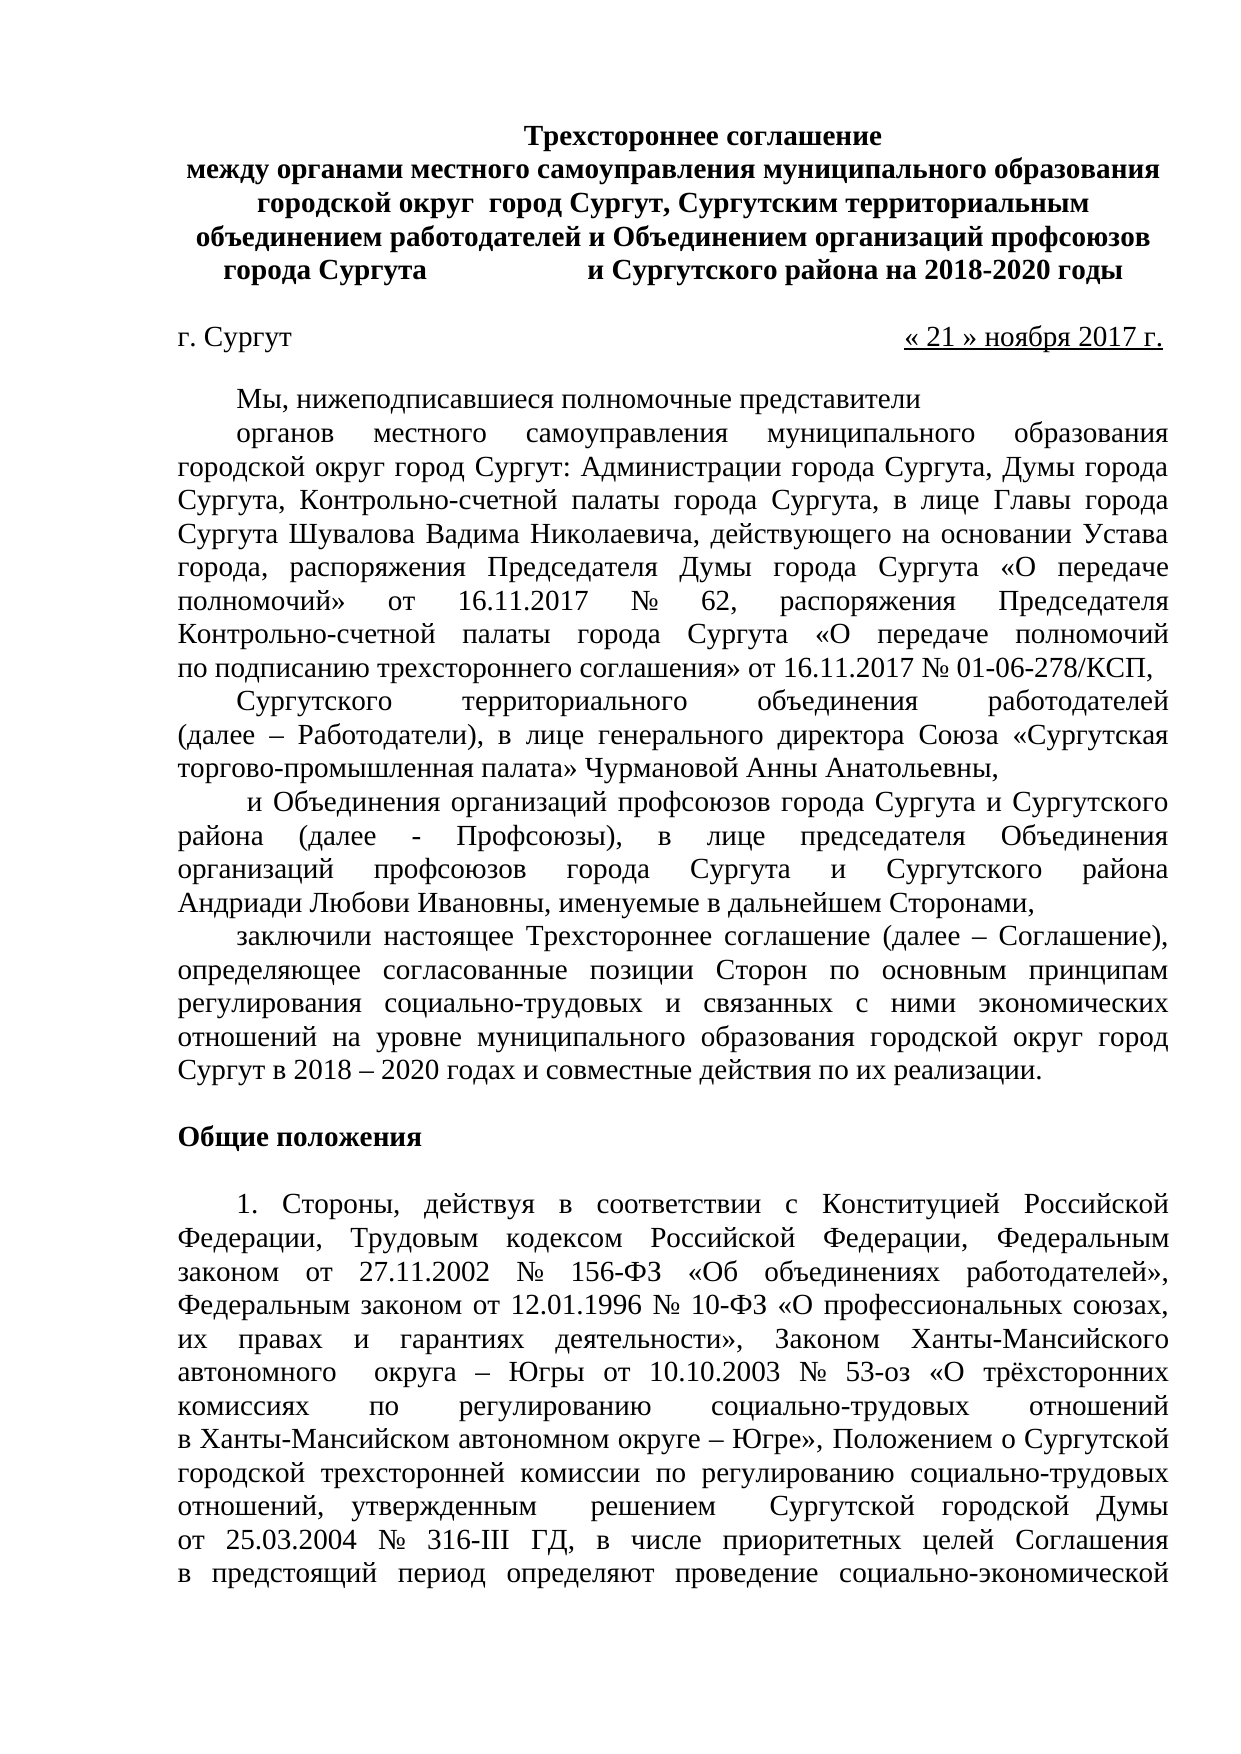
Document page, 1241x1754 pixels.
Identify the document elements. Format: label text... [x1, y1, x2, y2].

text Мы, нижеподписавшиеся полномочные представители [177, 382, 1169, 415]
text Сургутского территориального объединения работодателей (далее – Работодатели), в лице генерального директора Союза «Сургутская торгово-промышленная палата» Чурмановой Анны Анатольевны, [177, 683, 1169, 784]
text и Объединения организаций профсоюзов города Сургута и Сургутского района (далее - Профсоюзы), в лице председателя Объединения организаций профсоюзов города Сургута и Сургутского района Андриади Любови Ивановны, именуемые в дальнейшем Сторонами, [177, 784, 1169, 918]
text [177, 1187, 1169, 1589]
text органов местного самоуправления муниципального образования городской округ город Сургут: Администрации города Сургута, Думы города Сургута, Контрольно-счетной палаты города Сургута, в лице Главы города Сургута Шувалова Вадима Николаевича, действующего на основании Устава города, распоряжения Председателя Думы города Сургута «О передаче полномочий» от 16.11.2017 № 62, распоряжения Председателя Контрольно-счетной палаты города Сургута «О передаче полномочий по подписанию трехстороннего соглашения» от 16.11.2017 № 01-06-278/КСП, [177, 415, 1169, 683]
text Трехстороннее соглашение между органами местного самоуправления муниципального образования городской округ город Сургут, Сургутским территориальным объединением работодателей и Объединением организаций профсоюзов города Сургута и Сургутского района на 2018-2020 годы [177, 118, 1169, 286]
text заключили настоящее Трехстороннее соглашение (далее – Соглашение), определяющее согласованные позиции Сторон по основным принципам регулирования социально-трудовых и связанных с ними экономических отношений на уровне муниципального образования городской округ город Сургут в 2018 – 2020 годах и совместные действия по их реализации. [177, 918, 1169, 1086]
text Общие положения [177, 1119, 1169, 1153]
text г. Сургут « 21 » ноября 2017 г. [177, 319, 1169, 353]
